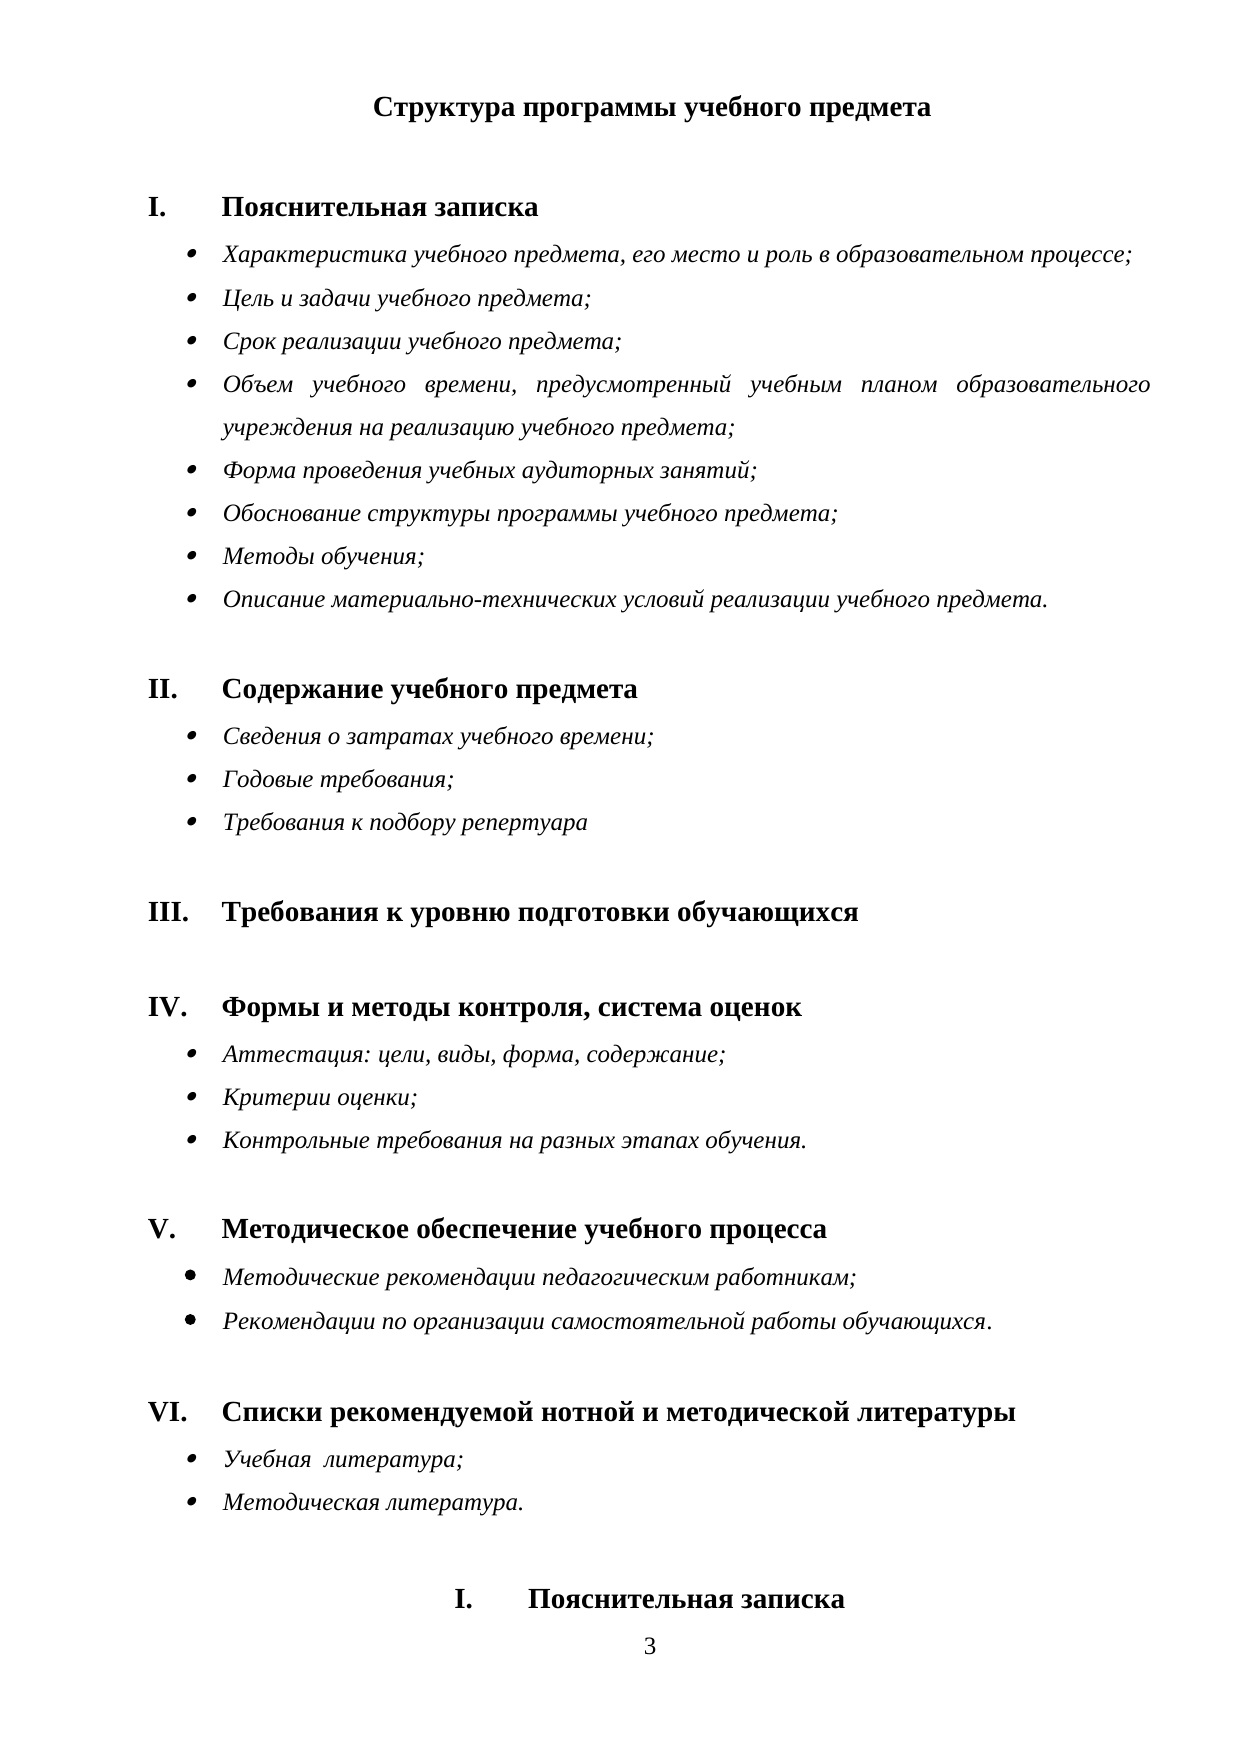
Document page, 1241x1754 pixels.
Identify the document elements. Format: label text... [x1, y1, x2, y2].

text I. Пояснительная записка [148, 189, 1152, 223]
list Рекомендации по организации самостоятельной работы обучающихся. [185, 1306, 1152, 1336]
text II. Содержание учебного предмета [148, 671, 1152, 704]
list Объем учебного времени, предусмотренный учебным планом образовательного учреждения на реализацию учебного предмета; [185, 369, 1152, 441]
list Годовые требования; [185, 764, 1152, 793]
list Форма проведения учебных аудиторных занятий; [185, 455, 1152, 484]
text Структура программы учебного предмета [299, 89, 1152, 122]
list Критерии оценки; [185, 1082, 1152, 1111]
list Требования к подбору репертуара [185, 807, 1152, 836]
list Срок реализации учебного предмета; [185, 326, 1152, 354]
text V. Методическое обеспечение учебного процесса [148, 1212, 1152, 1245]
text IV. Формы и методы контроля, система оценок [148, 989, 1152, 1022]
list Методическая литература. [185, 1487, 1152, 1516]
text III. Требования к уровню подготовки обучающихся [148, 894, 1152, 927]
list Методические рекомендации педагогическим работникам; [185, 1262, 1152, 1292]
list Аттестация: цели, виды, форма, содержание; [185, 1039, 1152, 1068]
list Описание материально-технических условий реализации учебного предмета. [185, 584, 1152, 613]
text VI. Списки рекомендуемой нотной и методической литературы [148, 1394, 1152, 1427]
list Пояснительная записка [148, 1581, 1152, 1614]
list Методы обучения; [185, 541, 1152, 570]
list Контрольные требования на разных этапах обучения. [185, 1125, 1152, 1154]
list Цель и задачи учебного предмета; [185, 283, 1152, 311]
list Учебная литература; [185, 1444, 1152, 1473]
list Сведения о затратах учебного времени; [185, 721, 1152, 750]
list Характеристика учебного предмета, его место и роль в образовательном процессе; [185, 239, 1152, 268]
list Обоснование структуры программы учебного предмета; [185, 498, 1152, 527]
